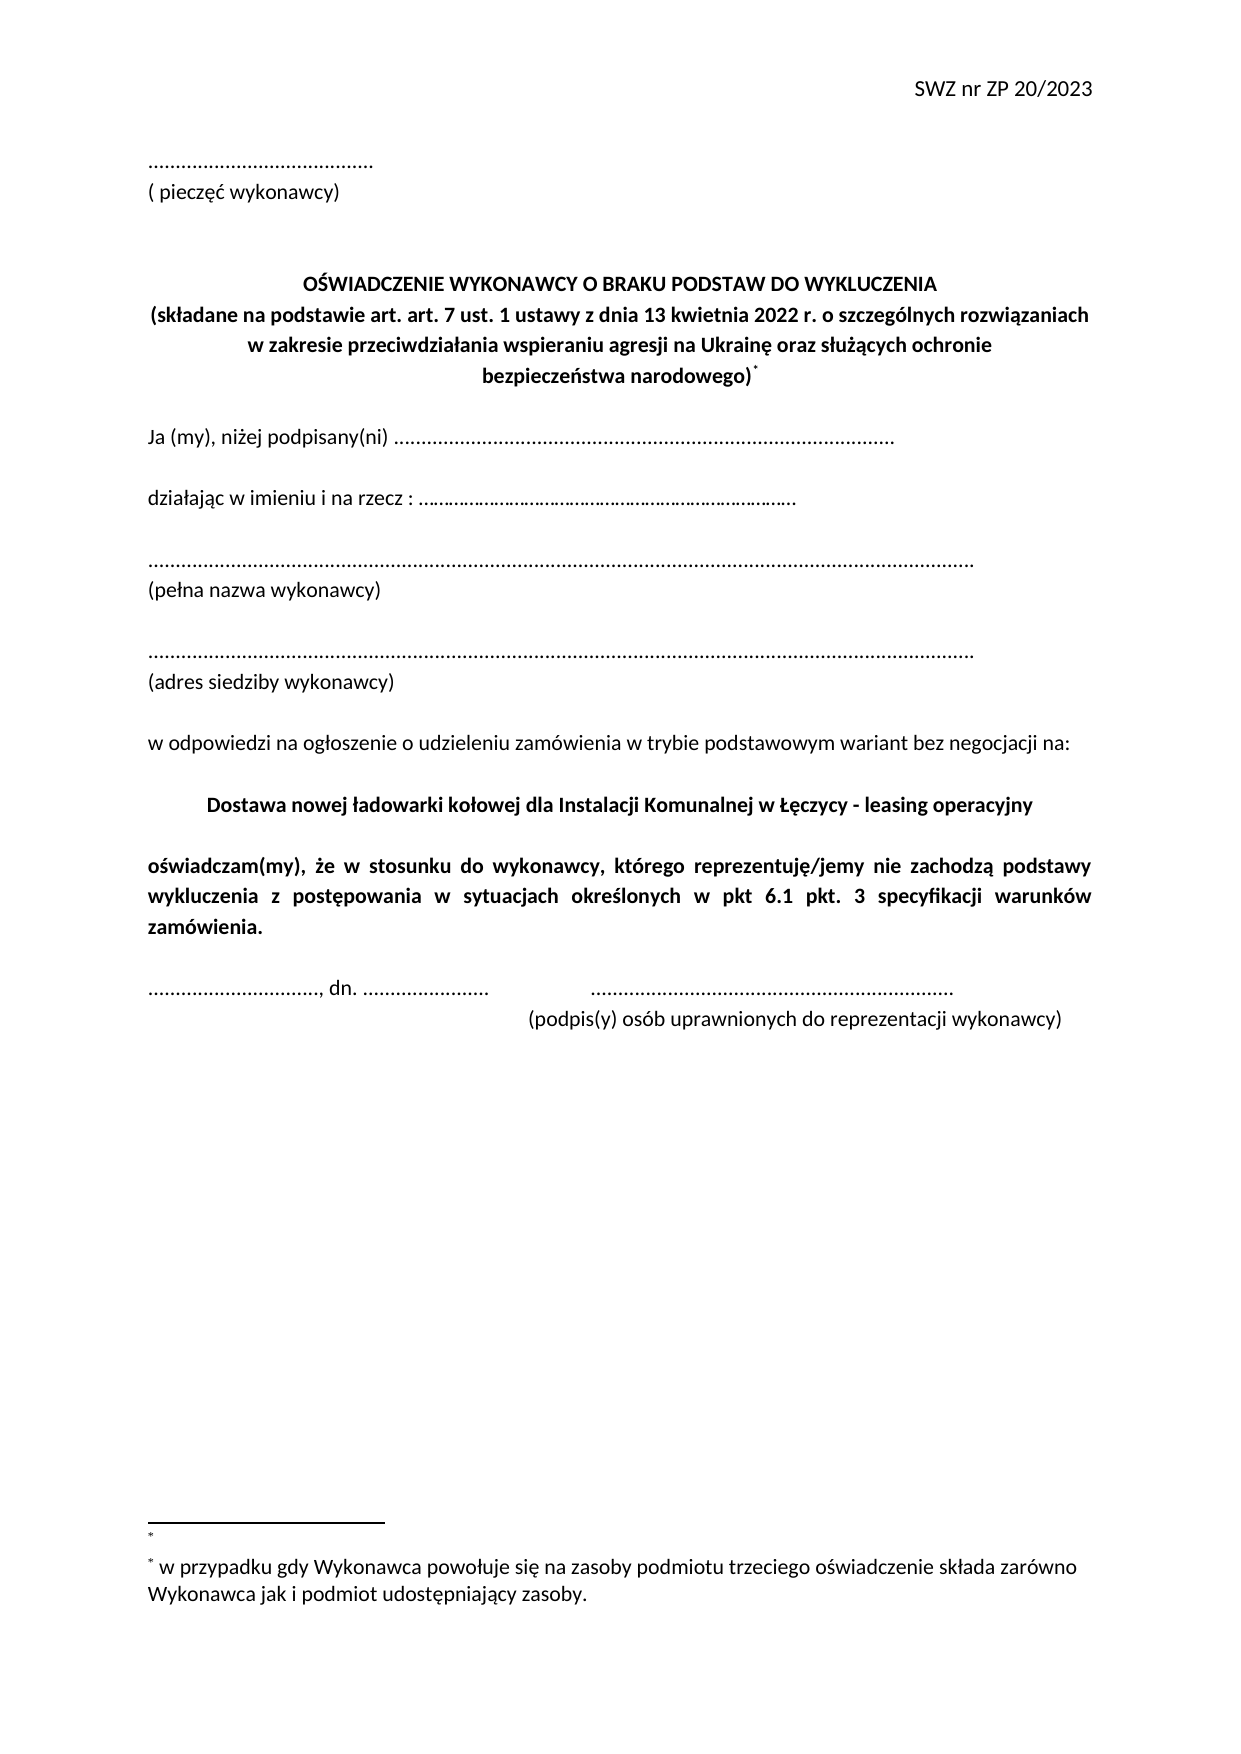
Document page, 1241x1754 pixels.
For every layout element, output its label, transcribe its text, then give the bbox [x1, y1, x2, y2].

text Dostawa nowej ładowarki kołowej dla Instalacji Komunalnej w Łęczycy - leasing operacyjny [148, 791, 1093, 817]
text (składane na podstawie art. art. 7 ust. 1 ustawy z dnia 13 kwietnia 2022 r. o szczególnych rozwiązaniach w zakresie przeciwdziałania wspieraniu agresji na Ukrainę oraz służących ochronie [148, 301, 1093, 358]
text w odpowiedzi na ogłoszenie o udzieleniu zamówienia w trybie podstawowym wariant bez negocjacji na: [148, 729, 1093, 756]
text ...................................................................................................................................................... [148, 638, 1093, 664]
text ( pieczęć wykonawcy) [148, 178, 1093, 205]
text oświadczam(my), że w stosunku do wykonawcy, którego reprezentuję/jemy nie zachodzą podstawy wykluczenia z postępowania w sytuacjach określonych w pkt 6.1 pkt. 3 specyfikacji warunków zamówienia. [148, 852, 1093, 940]
text (podpis(y) osób uprawnionych do reprezentacji wykonawcy) [148, 1005, 1093, 1032]
text (adres siedziby wykonawcy) [148, 668, 1093, 695]
text (pełna nazwa wykonawcy) [148, 576, 1093, 603]
text OŚWIADCZENIE WYKONAWCY O BRAKU PODSTAW DO WYKLUCZENIA [148, 270, 1093, 297]
text ...................................................................................................................................................... [148, 546, 1093, 572]
text Ja (my), niżej podpisany(ni) ........................................................................................... [148, 423, 1093, 450]
text działając w imieniu i na rzecz : ………………………………………………………………… [148, 484, 1093, 511]
text bezpieczeństwa narodowego)* [148, 362, 1093, 389]
text ..............................., dn. ....................... .................................................................. [148, 974, 1093, 1001]
text ......................................... [148, 148, 1093, 174]
